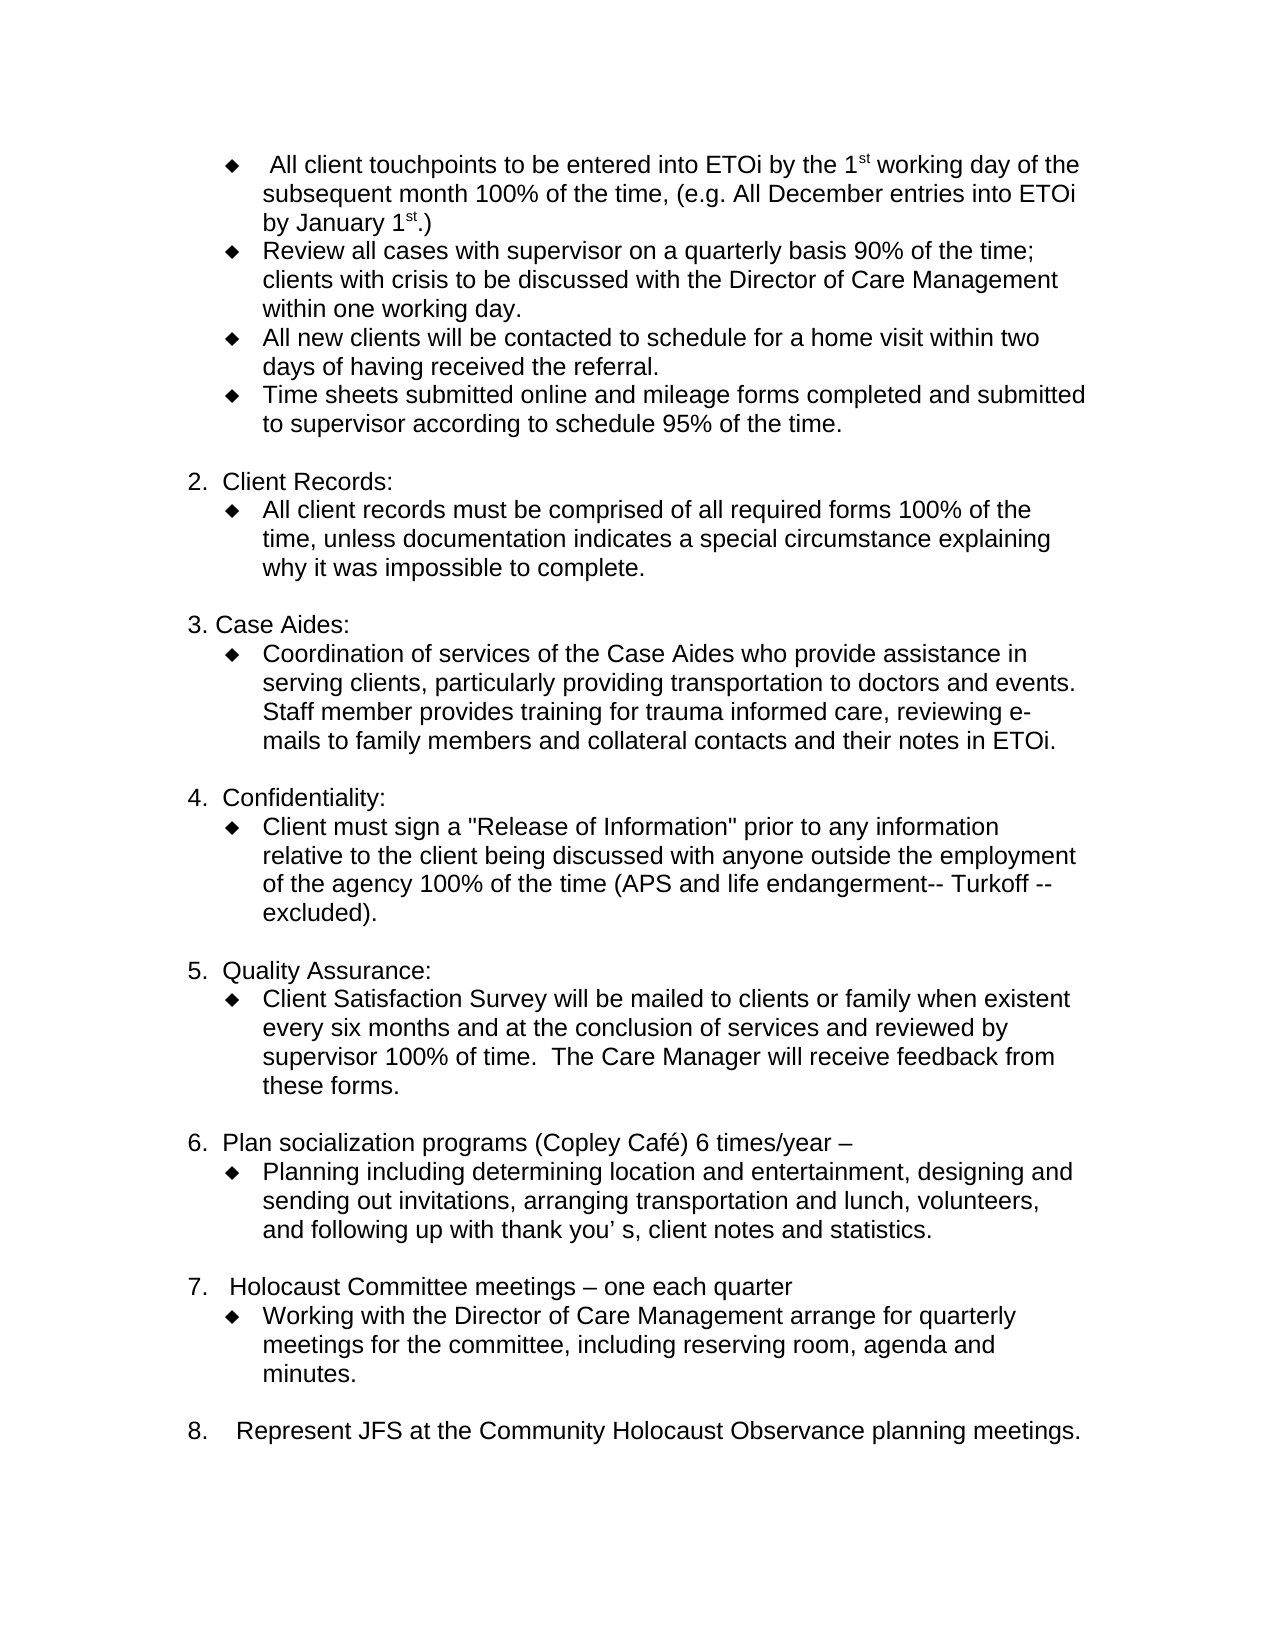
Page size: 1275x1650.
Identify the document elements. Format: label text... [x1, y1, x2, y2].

list Client Satisfaction Survey will be mailed to clients or family when existent every six months and at the conclusion of services and reviewed by supervisor 100% of time. The Care Manager will receive feedback from these forms. [225, 984, 1087, 1099]
list Review all cases with supervisor on a quarterly basis 90% of the time; clients with crisis to be discussed with the Director of Care Management within one working day. [225, 236, 1087, 323]
list All client records must be comprised of all required forms 100% of the time, unless documentation indicates a special circumstance explaining why it was impossible to complete. [225, 495, 1087, 582]
text 3. Case Aides: [187, 611, 1087, 639]
list Client must sign a "Release of Information" prior to any information relative to the client being discussed with anyone outside the employment of the agency 100% of the time (APS and life endangerment-- Turkoff --excluded). [225, 812, 1087, 927]
text 6. Plan socialization programs (Copley Café) 6 times/year – [187, 1128, 1087, 1157]
list All new clients will be contacted to schedule for a home visit within two days of having received the referral. [225, 323, 1087, 380]
list Working with the Director of Care Management arrange for quarterly meetings for the committee, including reserving room, agenda and minutes. [225, 1301, 1087, 1387]
text 4. Confidentiality: [187, 783, 1087, 812]
list Planning including determining location and entertainment, designing and sending out invitations, arranging transportation and lunch, volunteers, and following up with thank you’ s, client notes and statistics. [225, 1157, 1087, 1243]
list All client touchpoints to be entered into ETOi by the 1st working day of the subsequent month 100% of the time, (e.g. All December entries into ETOi by January 1st.) [225, 150, 1087, 236]
text 7. Holocaust Committee meetings – one each quarter [187, 1272, 1087, 1301]
list Time sheets submitted online and mileage forms completed and submitted to supervisor according to schedule 95% of the time. [225, 380, 1087, 438]
text 2. Client Records: [187, 467, 1087, 495]
text 5. Quality Assurance: [187, 956, 1087, 984]
list Coordination of services of the Case Aides who provide assistance in serving clients, particularly providing transportation to doctors and events. Staff member provides training for trauma informed care, reviewing e-mails to family members and collateral contacts and their notes in ETOi. [225, 639, 1087, 754]
text 8. Represent JFS at the Community Holocaust Observance planning meetings. [187, 1416, 1087, 1445]
